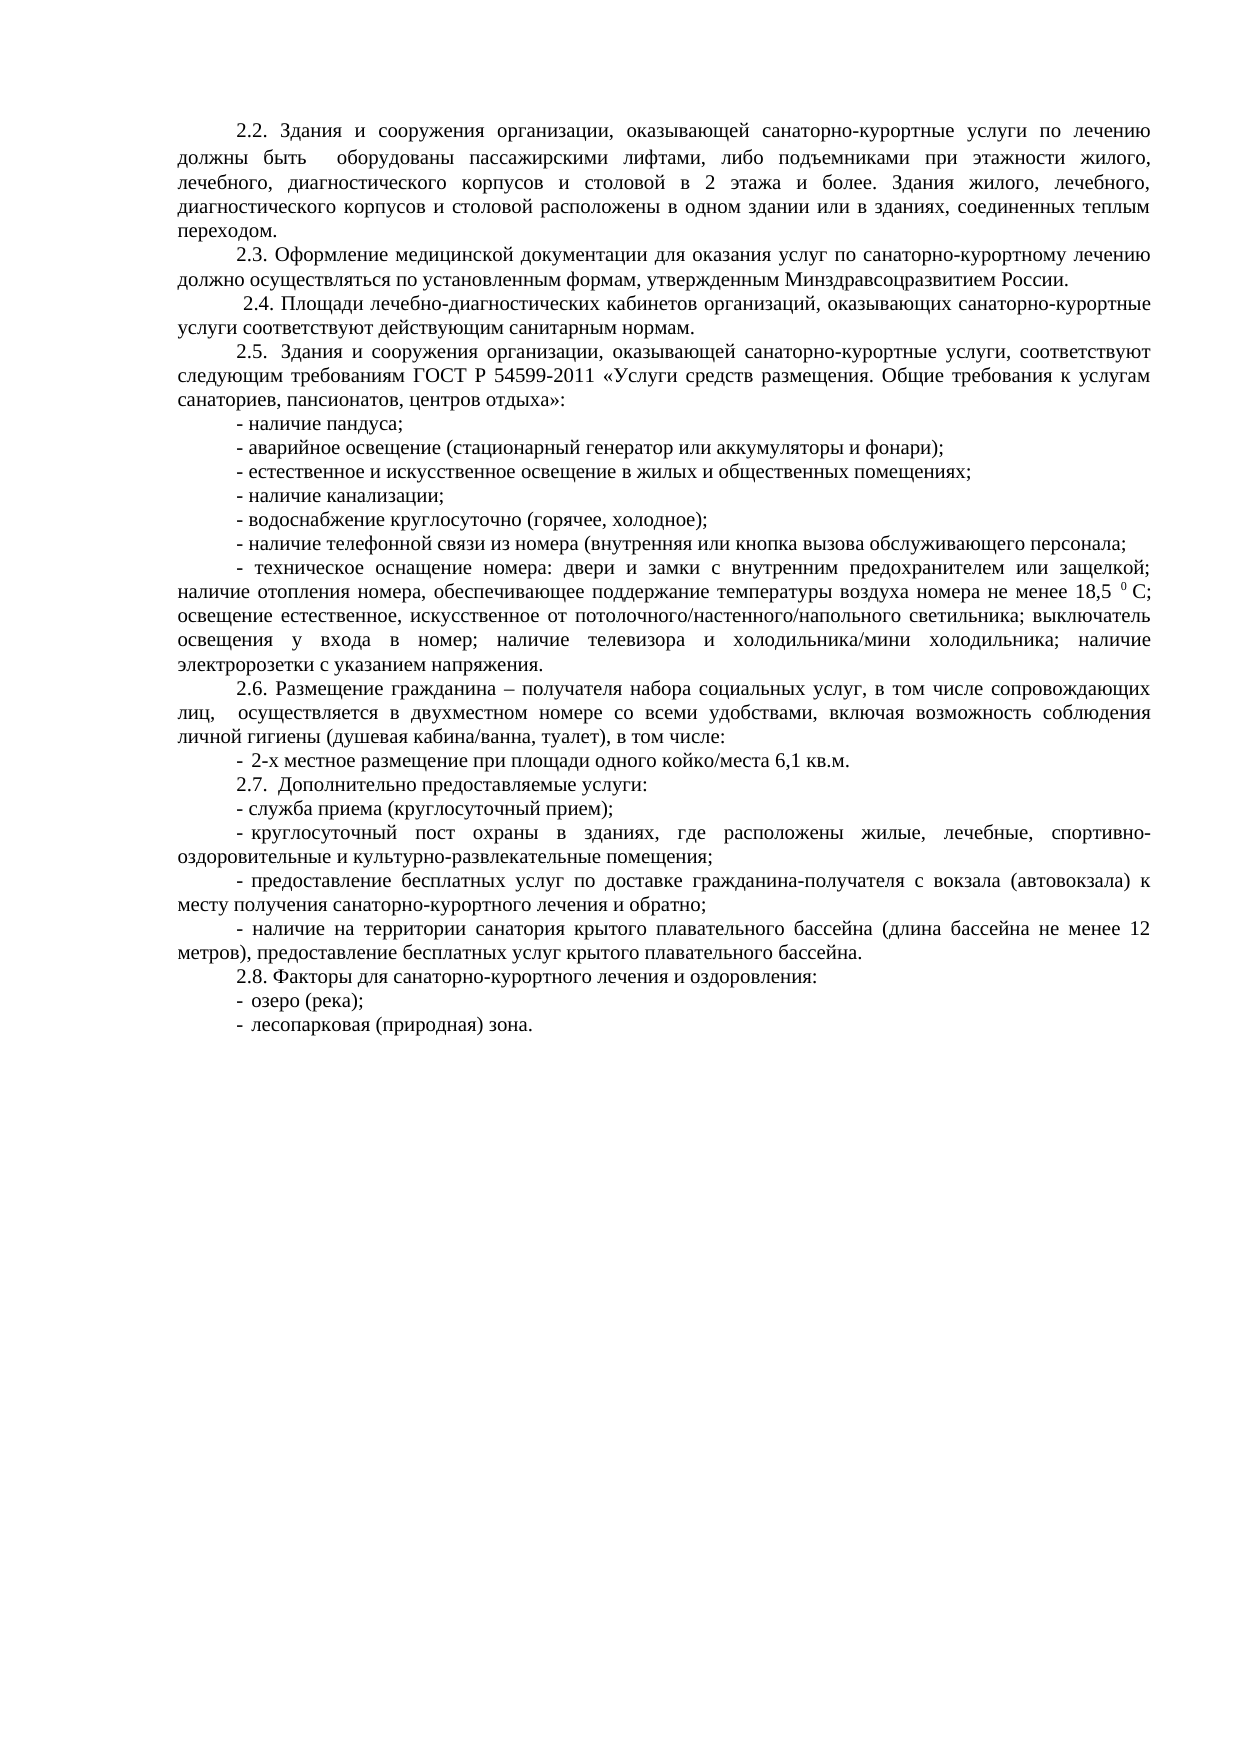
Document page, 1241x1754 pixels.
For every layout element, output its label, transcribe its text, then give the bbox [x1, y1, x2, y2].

text - естественное и искусственное освещение в жилых и общественных помещениях; [177, 459, 1152, 483]
text - 2-х местное размещение при площади одного койко/места 6,1 кв.м. [177, 748, 1152, 772]
text - служба приема (круглосуточный прием); [177, 796, 1152, 820]
text - аварийное освещение (стационарный генератор или аккумуляторы и фонари); [177, 435, 1152, 459]
text 2.2. Здания и сооружения организации, оказывающей санаторно-курортные услуги по лечению должны быть оборудованы пассажирскими лифтами, либо подъемниками при этажности жилого, лечебного, диагностического корпусов и столовой в 2 этажа и более. Здания жилого, лечебного, диагностического корпусов и столовой расположены в одном здании или в зданиях, соединенных теплым переходом. [177, 118, 1152, 242]
text - наличие канализации; [177, 483, 1152, 507]
text 2.8. Факторы для санаторно-курортного лечения и оздоровления: [177, 964, 1152, 988]
text 2.4. Площади лечебно-диагностических кабинетов организаций, оказывающих санаторно-курортные услуги соответствуют действующим санитарным нормам. [177, 291, 1152, 339]
text - наличие телефонной связи из номера (внутренняя или кнопка вызова обслуживающего персонала; [177, 531, 1152, 555]
text - озеро (река); [177, 988, 1152, 1012]
text 2.6. Размещение гражданина – получателя набора социальных услуг, в том числе сопровождающих лиц, осуществляется в двухместном номере со всеми удобствами, включая возможность соблюдения личной гигиены (душевая кабина/ванна, туалет), в том числе: [177, 676, 1152, 748]
text 2.7. Дополнительно предоставляемые услуги: [177, 772, 1152, 796]
text - наличие на территории санатория крытого плавательного бассейна (длина бассейна не менее 12 метров), предоставление бесплатных услуг крытого плавательного бассейна. [177, 916, 1152, 964]
list Здания и сооружения организации, оказывающей санаторно-курортные услуги, соответствуют следующим требованиям ГОСТ Р 54599-2011 «Услуги средств размещения. Общие требования к услугам санаториев, пансионатов, центров отдыха»: [177, 339, 1152, 411]
text - водоснабжение круглосуточно (горячее, холодное); [177, 507, 1152, 531]
text 2.3. Оформление медицинской документации для оказания услуг по санаторно-курортному лечению должно осуществляться по установленным формам, утвержденным Минздравсоцразвитием России. [177, 242, 1152, 291]
text - круглосуточный пост охраны в зданиях, где расположены жилые, лечебные, спортивно-оздоровительные и культурно-развлекательные помещения; [177, 820, 1152, 868]
text - техническое оснащение номера: двери и замки с внутренним предохранителем или защелкой; наличие отопления номера, обеспечивающее поддержание температуры воздуха номера не менее 18,5 0 С; освещение естественное, искусственное от потолочного/настенного/напольного светильника; выключатель освещения у входа в номер; наличие телевизора и холодильника/мини холодильника; наличие электророзетки с указанием напряжения. [177, 555, 1152, 676]
text - предоставление бесплатных услуг по доставке гражданина-получателя с вокзала (автовокзала) к месту получения санаторно-курортного лечения и обратно; [177, 868, 1152, 916]
text - наличие пандуса; [177, 411, 1152, 435]
text - лесопарковая (природная) зона. [177, 1012, 1152, 1036]
